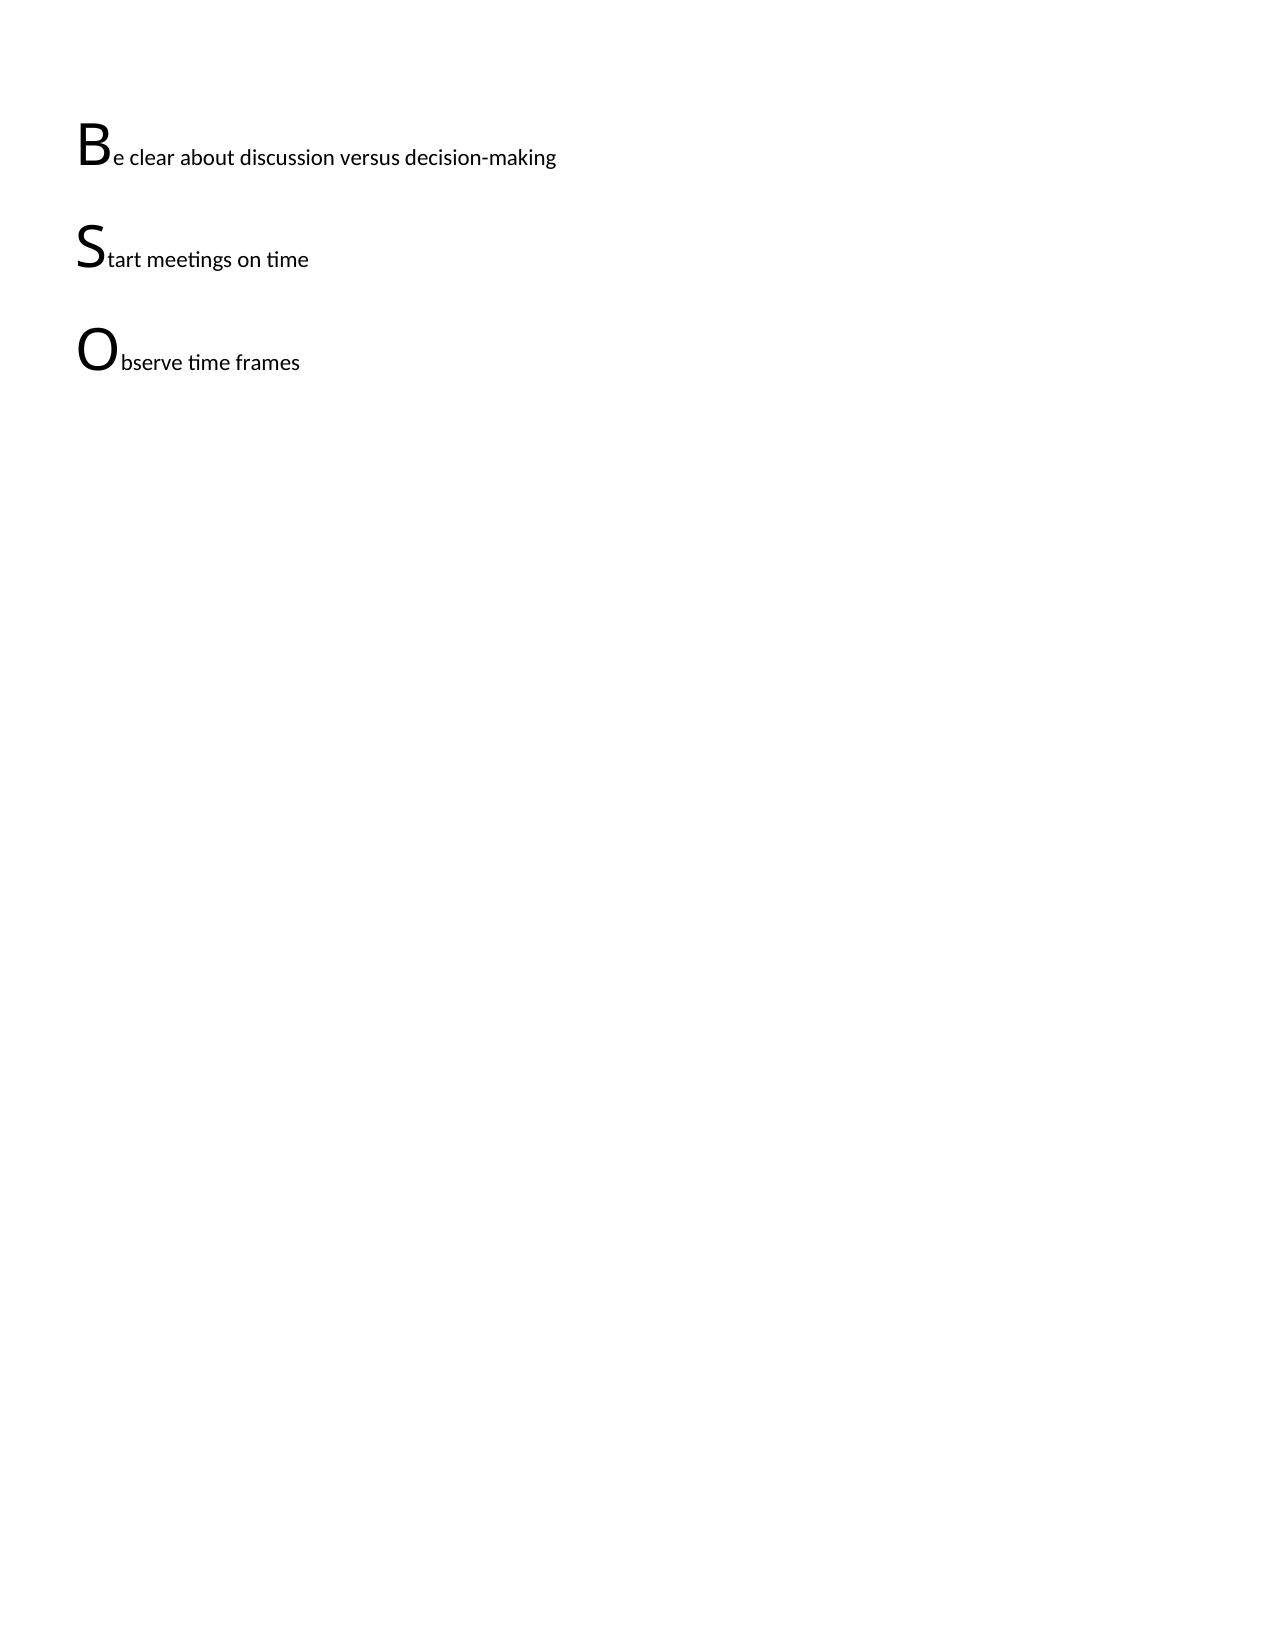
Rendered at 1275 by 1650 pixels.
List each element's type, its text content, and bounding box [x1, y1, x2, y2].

text Start meetings on time [75, 206, 600, 285]
text Be clear about discussion versus decision-making [75, 103, 600, 182]
text Observe time frames [75, 308, 600, 387]
